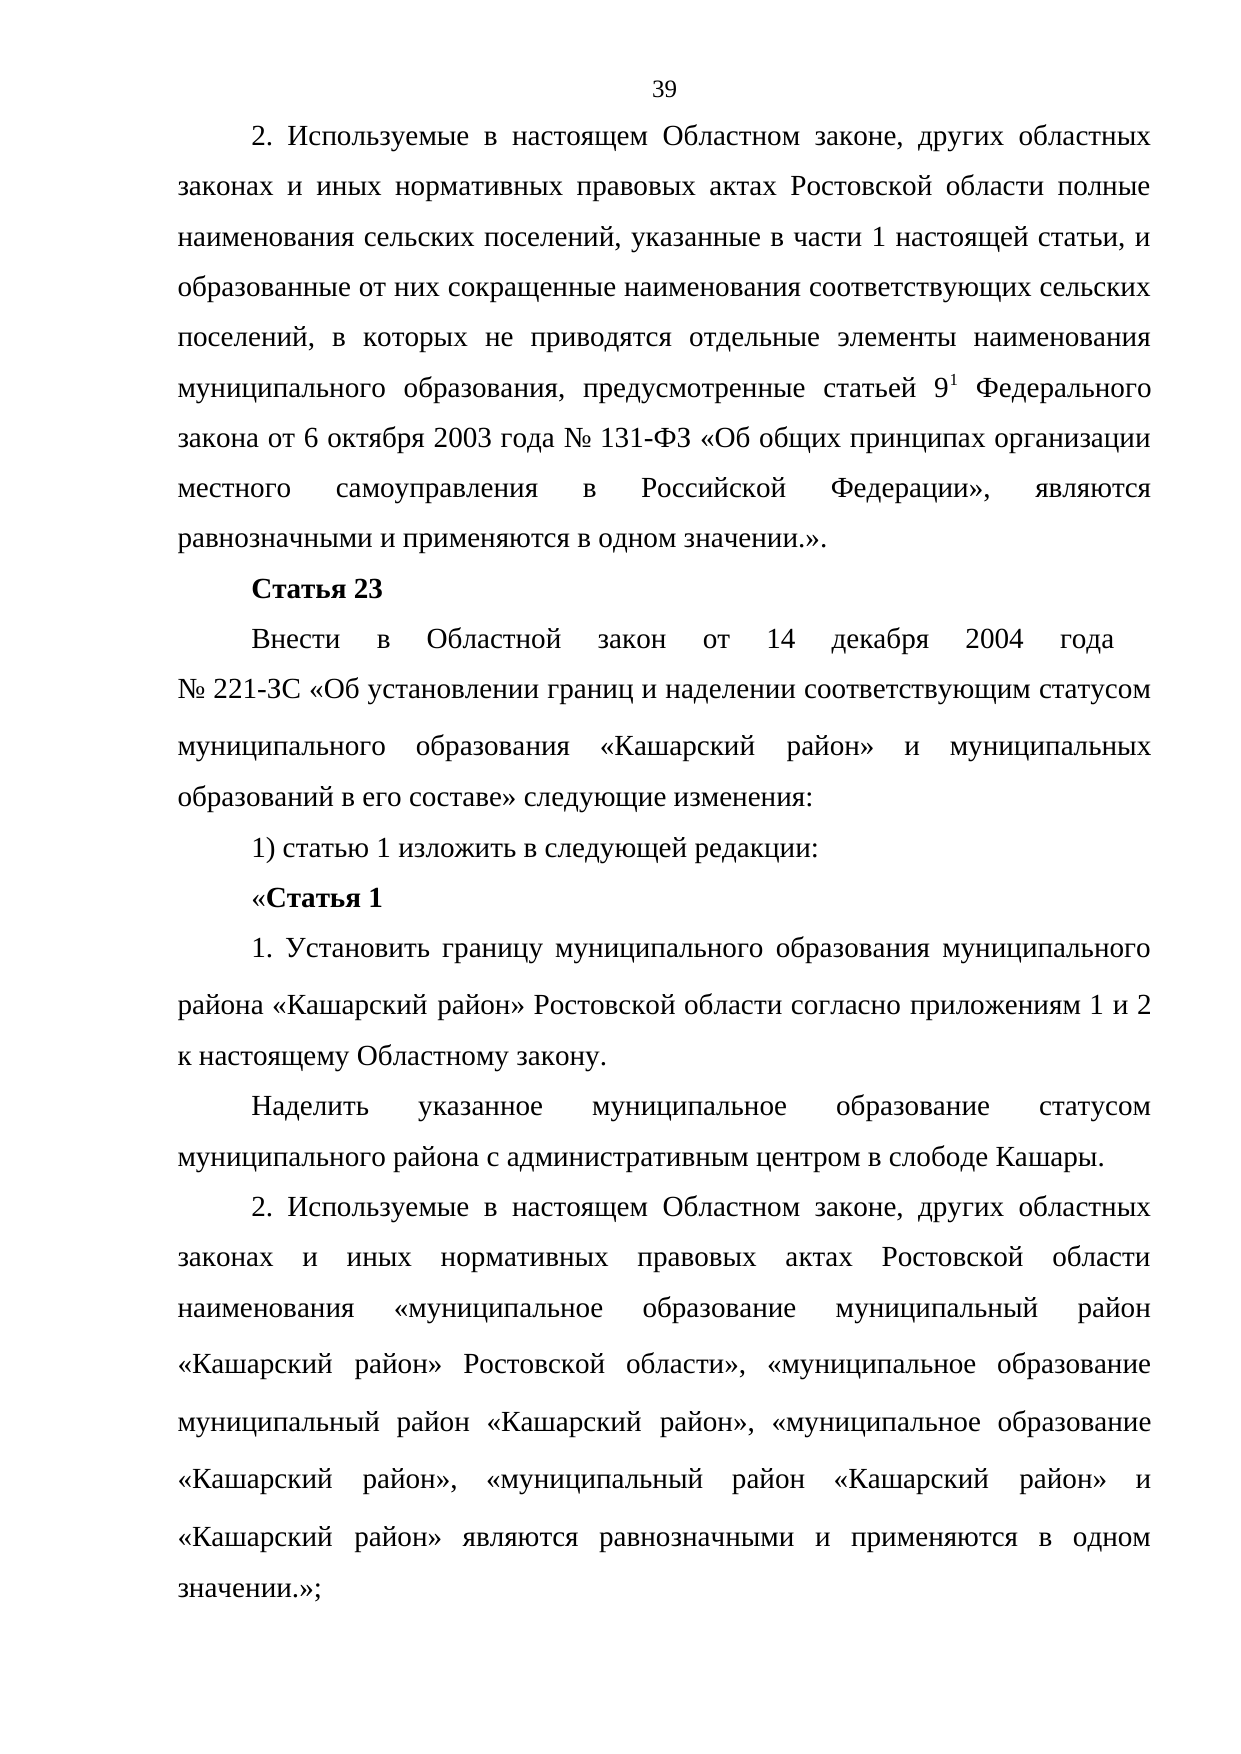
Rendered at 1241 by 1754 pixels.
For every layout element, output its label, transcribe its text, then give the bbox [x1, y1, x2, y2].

text Внести в Областной закон от 14 декабря 2004 года № 221-ЗС «Об установлении границ и наделении соответствующим статусом муниципального образования «Кашарский район» и муниципальных образований в его составе» следующие изменения: [177, 621, 1152, 813]
text 2. Используемые в настоящем Областном законе, других областных законах и иных нормативных правовых актах Ростовской области полные наименования сельских поселений, указанные в части 1 настоящей статьи, и образованные от них сокращенные наименования соответствующих сельских поселений, в которых не приводятся отдельные элементы наименования муниципального образования, предусмотренные статьей 91 Федерального закона от 6 октября 2003 года № 131-ФЗ «Об общих принципах организации местного самоуправления в Российской Федерации», являются равнозначными и применяются в одном значении.». [177, 118, 1152, 554]
text 1. Установить границу муниципального образования муниципального района «Кашарский район» Ростовской области согласно приложениям 1 и 2 к настоящему Областному закону. [177, 930, 1152, 1072]
text Статья 23 [177, 571, 1152, 604]
text Наделить указанное муниципальное образование статусом муниципального района с административным центром в слободе Кашары. [177, 1088, 1152, 1172]
text 2. Используемые в настоящем Областном законе, других областных законах и иных нормативных правовых актах Ростовской области наименования «муниципальное образование муниципальный район «Кашарский район» Ростовской области», «муниципальное образование муниципальный район «Кашарский район», «муниципальное образование «Кашарский район», «муниципальный район «Кашарский район» и «Кашарский район» являются равнозначными и применяются в одном значении.»; [177, 1189, 1152, 1603]
text 1) статью 1 изложить в следующей редакции: [177, 830, 1152, 863]
text «Статья 1 [177, 880, 1152, 913]
